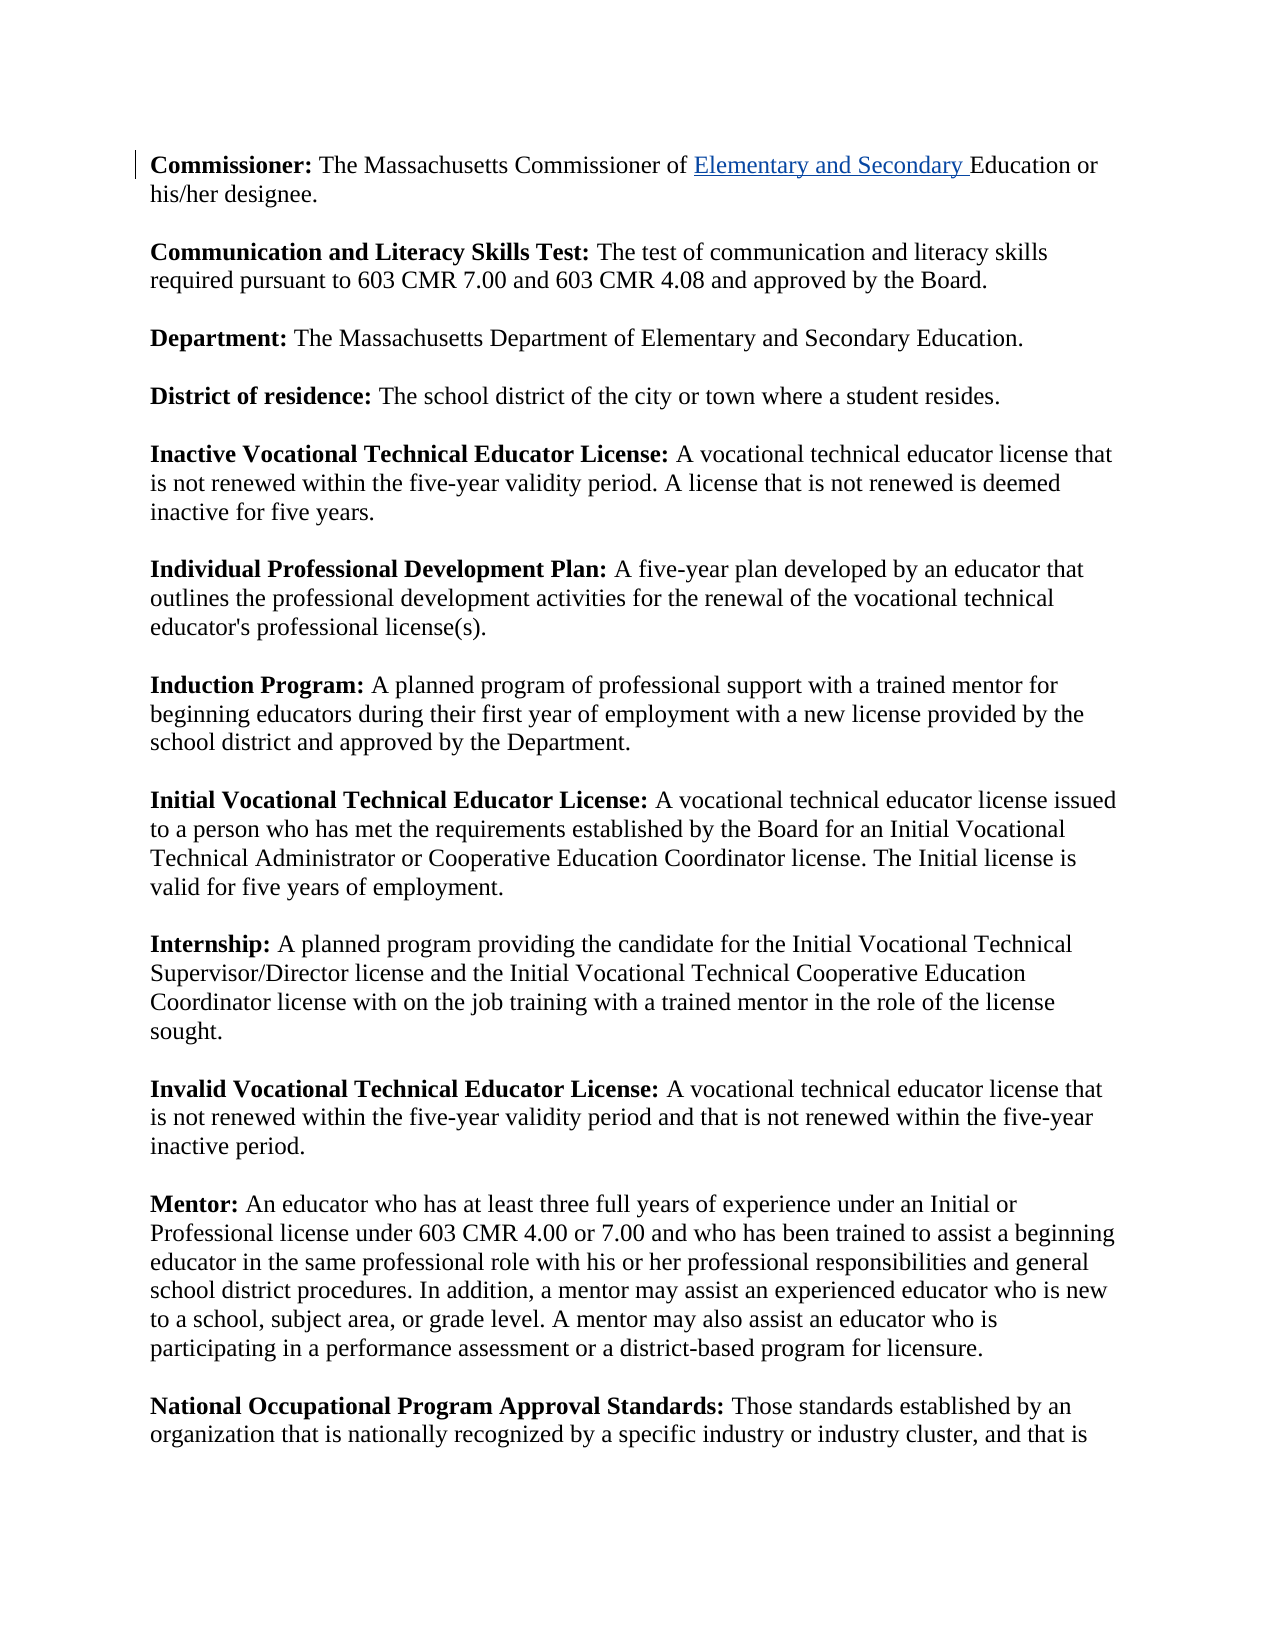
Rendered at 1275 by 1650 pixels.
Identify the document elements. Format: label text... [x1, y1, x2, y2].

text Communication and Literacy Skills Test: The test of communication and literacy skills required pursuant to 603 CMR 7.00 and 603 CMR 4.08 and approved by the Board. [150, 237, 1125, 294]
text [150, 1391, 1125, 1448]
text Initial Vocational Technical Educator License: A vocational technical educator license issued to a person who has met the requirements established by the Board for an Initial Vocational Technical Administrator or Cooperative Education Coordinator license. The Initial license is valid for five years of employment. [150, 785, 1125, 900]
text Internship: A planned program providing the candidate for the Initial Vocational Technical Supervisor/Director license and the Initial Vocational Technical Cooperative Education Coordinator license with on the job training with a trained mentor in the role of the license sought. [150, 929, 1125, 1044]
text Mentor: An educator who has at least three full years of experience under an Initial or Professional license under 603 CMR 4.00 or 7.00 and who has been trained to assist a beginning educator in the same professional role with his or her professional responsibilities and general school district procedures. In addition, a mentor may assist an experienced educator who is new to a school, subject area, or grade level. A mentor may also assist an educator who is participating in a performance assessment or a district-based program for licensure. [150, 1189, 1125, 1362]
text Induction Program: A planned program of professional support with a trained mentor for beginning educators during their first year of employment with a new license provided by the school district and approved by the Department. [150, 670, 1125, 756]
text Commissioner: The Massachusetts Commissioner of Education or his/her designee. [150, 150, 1125, 207]
text Inactive Vocational Technical Educator License: A vocational technical educator license that is not renewed within the five-year validity period. A license that is not renewed is deemed inactive for five years. [150, 439, 1125, 525]
text District of residence: The school district of the city or town where a student resides. [150, 381, 1125, 410]
text Invalid Vocational Technical Educator License: A vocational technical educator license that is not renewed within the five-year validity period and that is not renewed within the five-year inactive period. [150, 1074, 1125, 1160]
text Individual Professional Development Plan: A five-year plan developed by an educator that outlines the professional development activities for the renewal of the vocational technical educator's professional license(s). [150, 554, 1125, 641]
text Department: The Massachusetts Department of Elementary and Secondary Education. [150, 323, 1125, 352]
